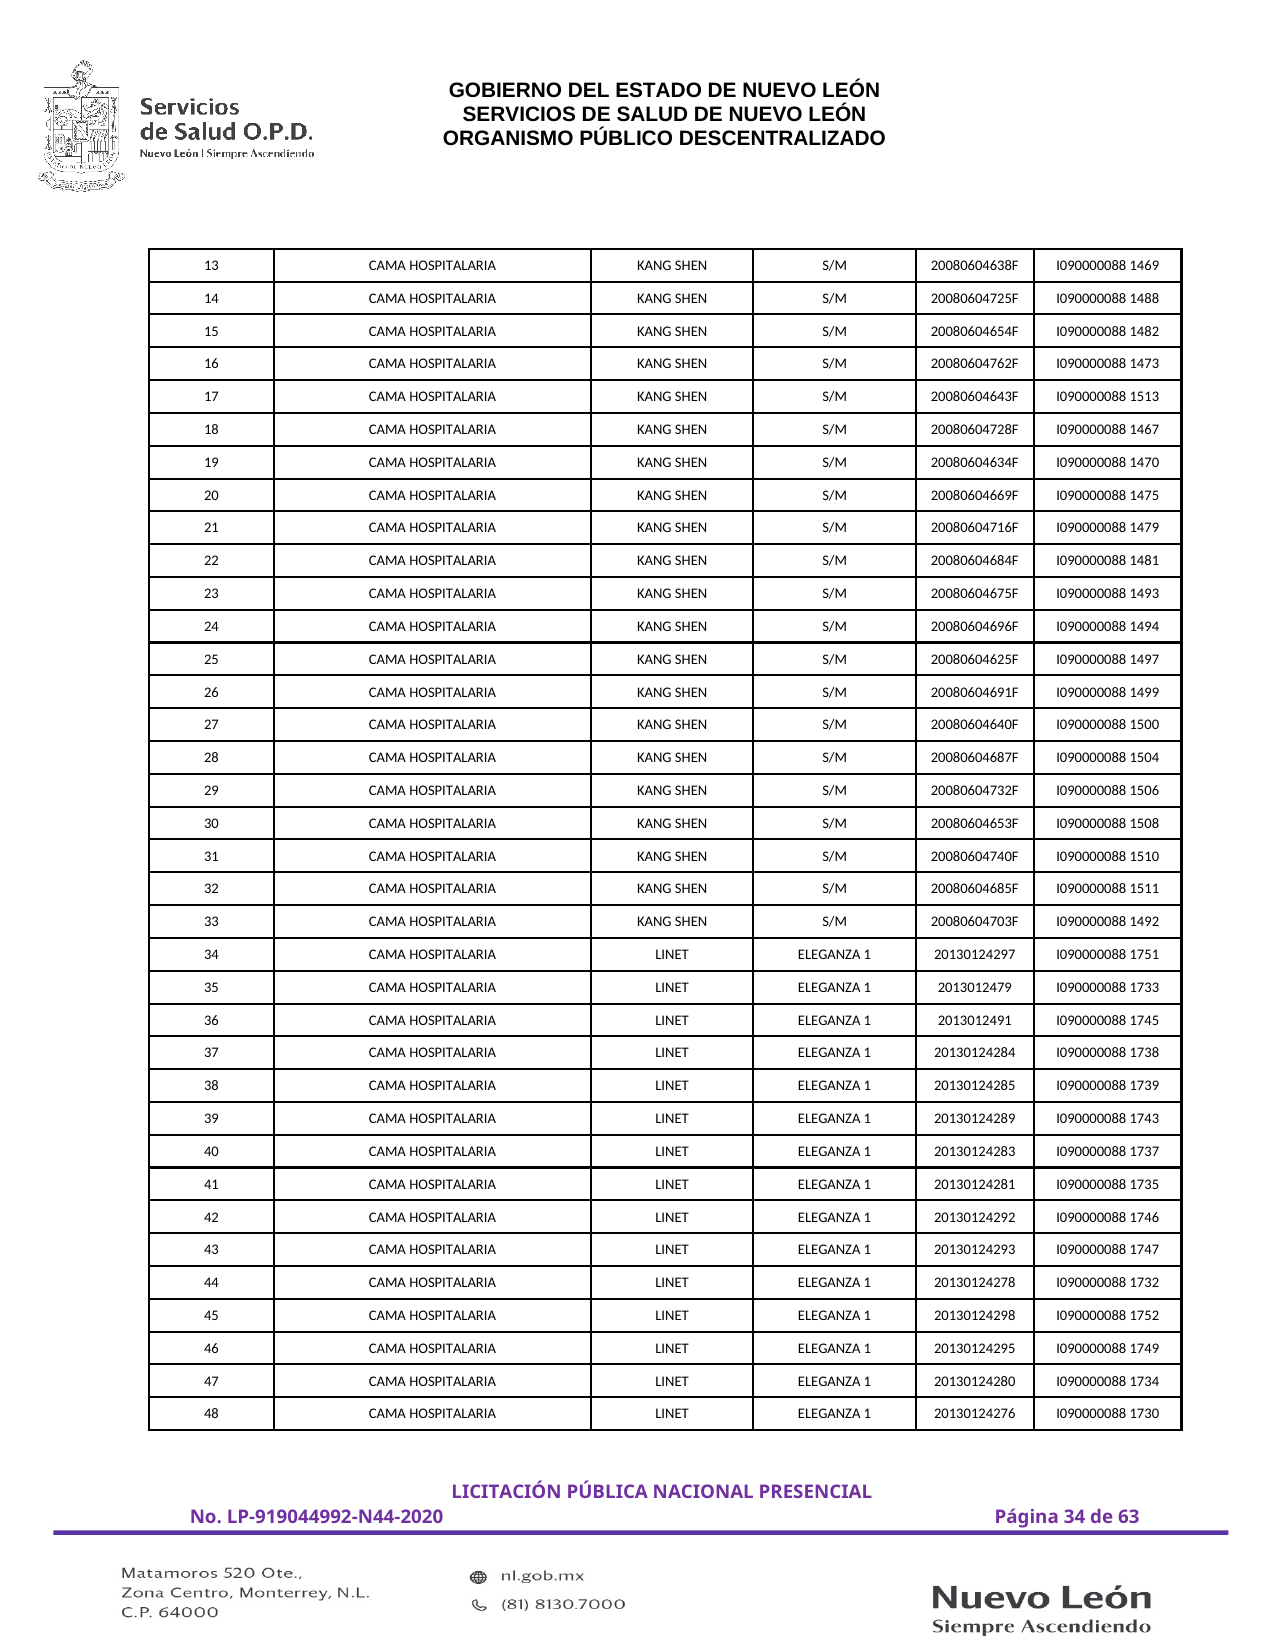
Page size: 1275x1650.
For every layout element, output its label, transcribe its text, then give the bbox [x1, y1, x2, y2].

table_cell ELEGANZA 1 [754, 1267, 915, 1298]
table_cell CAMA HOSPITALARIA [275, 545, 590, 576]
table_cell S/M [754, 250, 915, 281]
table_cell 18 [150, 414, 273, 444]
table_cell 14 [150, 283, 273, 313]
table_cell 20130124293 [917, 1234, 1033, 1265]
table_cell S/M [754, 512, 915, 543]
table_cell 37 [150, 1037, 273, 1068]
table_cell S/M [754, 676, 915, 707]
table_cell I090000088 1504 [1035, 742, 1180, 773]
table_cell ELEGANZA 1 [754, 1005, 915, 1035]
table_cell LINET [592, 972, 752, 1002]
table_cell 24 [150, 611, 273, 641]
table_cell 20080604696F [917, 611, 1033, 641]
table_cell 47 [150, 1365, 273, 1396]
table_cell CAMA HOSPITALARIA [275, 283, 590, 313]
table_cell 25 [150, 644, 273, 674]
table_cell CAMA HOSPITALARIA [275, 1333, 590, 1363]
table_cell CAMA HOSPITALARIA [275, 512, 590, 543]
table_cell I090000088 1494 [1035, 611, 1180, 641]
table_cell 15 [150, 315, 273, 346]
table_cell 40 [150, 1136, 273, 1166]
table_cell ELEGANZA 1 [754, 1300, 915, 1331]
table_cell I090000088 1510 [1035, 840, 1180, 871]
table_cell S/M [754, 315, 915, 346]
table_cell CAMA HOSPITALARIA [275, 1136, 590, 1166]
table_cell 20080604669F [917, 480, 1033, 510]
table_cell KANG SHEN [592, 840, 752, 871]
table_cell S/M [754, 545, 915, 576]
table_cell 20080604716F [917, 512, 1033, 543]
table_cell I090000088 1473 [1035, 348, 1180, 379]
table_cell CAMA HOSPITALARIA [275, 447, 590, 477]
table_cell I090000088 1513 [1035, 381, 1180, 412]
table_cell 20080604732F [917, 775, 1033, 806]
table_cell 42 [150, 1201, 273, 1232]
table_cell I090000088 1746 [1035, 1201, 1180, 1232]
table_cell S/M [754, 480, 915, 510]
table_cell CAMA HOSPITALARIA [275, 709, 590, 740]
table_cell CAMA HOSPITALARIA [275, 775, 590, 806]
table_cell S/M [754, 742, 915, 773]
table_cell S/M [754, 709, 915, 740]
table_cell I090000088 1499 [1035, 676, 1180, 707]
table_cell CAMA HOSPITALARIA [275, 414, 590, 444]
table_cell 20130124284 [917, 1037, 1033, 1068]
table_cell KANG SHEN [592, 381, 752, 412]
table_cell S/M [754, 348, 915, 379]
table_cell KANG SHEN [592, 283, 752, 313]
table_cell 28 [150, 742, 273, 773]
table_cell CAMA HOSPITALARIA [275, 250, 590, 281]
table_cell 34 [150, 939, 273, 969]
table_cell CAMA HOSPITALARIA [275, 1037, 590, 1068]
table_cell 20 [150, 480, 273, 510]
table_cell I090000088 1497 [1035, 644, 1180, 674]
table_cell LINET [592, 1365, 752, 1396]
table_cell 48 [150, 1398, 273, 1429]
table_cell KANG SHEN [592, 873, 752, 904]
table_cell I090000088 1500 [1035, 709, 1180, 740]
table_cell 20080604640F [917, 709, 1033, 740]
table_cell 23 [150, 578, 273, 609]
table_cell 46 [150, 1333, 273, 1363]
table_cell 20130124298 [917, 1300, 1033, 1331]
table_cell ELEGANZA 1 [754, 1201, 915, 1232]
table_cell 33 [150, 906, 273, 937]
table_cell I090000088 1730 [1035, 1398, 1180, 1429]
table_cell 20080604653F [917, 808, 1033, 838]
table_cell 41 [150, 1169, 273, 1199]
table_cell I090000088 1488 [1035, 283, 1180, 313]
table_cell LINET [592, 1037, 752, 1068]
table_cell KANG SHEN [592, 611, 752, 641]
table_cell 31 [150, 840, 273, 871]
table_cell 20080604654F [917, 315, 1033, 346]
table_cell S/M [754, 775, 915, 806]
table_cell S/M [754, 578, 915, 609]
table_cell 20130124295 [917, 1333, 1033, 1363]
table_cell LINET [592, 1333, 752, 1363]
table_cell 20080604762F [917, 348, 1033, 379]
table_cell LINET [592, 1234, 752, 1265]
table_cell 20130124283 [917, 1136, 1033, 1166]
table_cell I090000088 1734 [1035, 1365, 1180, 1396]
picture [33, 49, 318, 197]
table_cell KANG SHEN [592, 709, 752, 740]
table_cell S/M [754, 840, 915, 871]
table_cell I090000088 1752 [1035, 1300, 1180, 1331]
table_cell ELEGANZA 1 [754, 1136, 915, 1166]
table_cell ELEGANZA 1 [754, 1234, 915, 1265]
table_cell ELEGANZA 1 [754, 1103, 915, 1134]
table_cell CAMA HOSPITALARIA [275, 742, 590, 773]
table_cell I090000088 1739 [1035, 1070, 1180, 1101]
table_cell KANG SHEN [592, 545, 752, 576]
table_cell LINET [592, 1169, 752, 1199]
table_cell CAMA HOSPITALARIA [275, 1398, 590, 1429]
table_cell KANG SHEN [592, 578, 752, 609]
table_cell LINET [592, 1136, 752, 1166]
table_cell S/M [754, 906, 915, 937]
table_cell I090000088 1511 [1035, 873, 1180, 904]
table_cell I090000088 1747 [1035, 1234, 1180, 1265]
table_cell I090000088 1506 [1035, 775, 1180, 806]
table_cell CAMA HOSPITALARIA [275, 873, 590, 904]
table_cell CAMA HOSPITALARIA [275, 1070, 590, 1101]
table_cell CAMA HOSPITALARIA [275, 348, 590, 379]
table_cell S/M [754, 283, 915, 313]
table_cell I090000088 1508 [1035, 808, 1180, 838]
table_cell 26 [150, 676, 273, 707]
table_cell 29 [150, 775, 273, 806]
table_cell ELEGANZA 1 [754, 972, 915, 1002]
table_cell KANG SHEN [592, 906, 752, 937]
table_cell S/M [754, 611, 915, 641]
table_cell CAMA HOSPITALARIA [275, 611, 590, 641]
table_cell KANG SHEN [592, 315, 752, 346]
table_cell I090000088 1738 [1035, 1037, 1180, 1068]
table_cell 20080604728F [917, 414, 1033, 444]
table_cell LINET [592, 1398, 752, 1429]
table_cell KANG SHEN [592, 348, 752, 379]
table_cell CAMA HOSPITALARIA [275, 1169, 590, 1199]
table_cell CAMA HOSPITALARIA [275, 1234, 590, 1265]
table_cell CAMA HOSPITALARIA [275, 1201, 590, 1232]
table_cell 13 [150, 250, 273, 281]
table_cell S/M [754, 447, 915, 477]
table_cell 20130124285 [917, 1070, 1033, 1101]
table_cell KANG SHEN [592, 775, 752, 806]
table_cell 20080604725F [917, 283, 1033, 313]
table_cell I090000088 1737 [1035, 1136, 1180, 1166]
table_cell KANG SHEN [592, 644, 752, 674]
table_cell 20080604687F [917, 742, 1033, 773]
table_cell 22 [150, 545, 273, 576]
table_cell CAMA HOSPITALARIA [275, 1005, 590, 1035]
table_cell LINET [592, 1005, 752, 1035]
table_cell 43 [150, 1234, 273, 1265]
table_cell 44 [150, 1267, 273, 1298]
table_cell 27 [150, 709, 273, 740]
table_cell 38 [150, 1070, 273, 1101]
table_cell CAMA HOSPITALARIA [275, 1103, 590, 1134]
table_cell S/M [754, 873, 915, 904]
table_cell CAMA HOSPITALARIA [275, 676, 590, 707]
table_cell 2013012479 [917, 972, 1033, 1002]
table_cell CAMA HOSPITALARIA [275, 480, 590, 510]
table_cell I090000088 1735 [1035, 1169, 1180, 1199]
table_cell CAMA HOSPITALARIA [275, 808, 590, 838]
table_cell 20080604634F [917, 447, 1033, 477]
table_cell 20080604675F [917, 578, 1033, 609]
table_cell I090000088 1732 [1035, 1267, 1180, 1298]
table_cell 20130124278 [917, 1267, 1033, 1298]
table_cell 35 [150, 972, 273, 1002]
table_cell CAMA HOSPITALARIA [275, 906, 590, 937]
table_cell S/M [754, 381, 915, 412]
table_cell 20130124280 [917, 1365, 1033, 1396]
table_cell 39 [150, 1103, 273, 1134]
table_cell 36 [150, 1005, 273, 1035]
table_cell I090000088 1479 [1035, 512, 1180, 543]
table_cell KANG SHEN [592, 676, 752, 707]
table_cell CAMA HOSPITALARIA [275, 939, 590, 969]
table_cell 20130124281 [917, 1169, 1033, 1199]
table_cell LINET [592, 1103, 752, 1134]
table_cell CAMA HOSPITALARIA [275, 578, 590, 609]
table_cell KANG SHEN [592, 808, 752, 838]
table_cell KANG SHEN [592, 447, 752, 477]
table_cell 20080604691F [917, 676, 1033, 707]
table_cell CAMA HOSPITALARIA [275, 381, 590, 412]
picture [48, 1526, 1229, 1643]
table_cell KANG SHEN [592, 742, 752, 773]
table_cell 20130124292 [917, 1201, 1033, 1232]
table_cell KANG SHEN [592, 414, 752, 444]
table_cell 2013012491 [917, 1005, 1033, 1035]
table_cell 20080604685F [917, 873, 1033, 904]
table_cell CAMA HOSPITALARIA [275, 972, 590, 1002]
table_cell S/M [754, 644, 915, 674]
table_cell LINET [592, 1300, 752, 1331]
table_cell I090000088 1745 [1035, 1005, 1180, 1035]
table_cell 30 [150, 808, 273, 838]
table_cell 45 [150, 1300, 273, 1331]
table_cell 19 [150, 447, 273, 477]
table_cell 21 [150, 512, 273, 543]
table_cell I090000088 1749 [1035, 1333, 1180, 1363]
table_cell 20130124276 [917, 1398, 1033, 1429]
table_cell CAMA HOSPITALARIA [275, 1300, 590, 1331]
table_cell LINET [592, 1070, 752, 1101]
table_cell ELEGANZA 1 [754, 1169, 915, 1199]
table_cell ELEGANZA 1 [754, 1398, 915, 1429]
table_cell ELEGANZA 1 [754, 1365, 915, 1396]
table_cell I090000088 1493 [1035, 578, 1180, 609]
table_cell ELEGANZA 1 [754, 1070, 915, 1101]
table_cell 20080604740F [917, 840, 1033, 871]
table_cell CAMA HOSPITALARIA [275, 840, 590, 871]
table_cell 20130124289 [917, 1103, 1033, 1134]
table_cell 20080604684F [917, 545, 1033, 576]
table_cell LINET [592, 939, 752, 969]
table_cell I090000088 1492 [1035, 906, 1180, 937]
table_cell I090000088 1482 [1035, 315, 1180, 346]
table_cell 20080604625F [917, 644, 1033, 674]
table_cell LINET [592, 1201, 752, 1232]
table_cell I090000088 1743 [1035, 1103, 1180, 1134]
table_cell ELEGANZA 1 [754, 1333, 915, 1363]
table_cell I090000088 1469 [1035, 250, 1180, 281]
table_cell 20080604703F [917, 906, 1033, 937]
table_cell CAMA HOSPITALARIA [275, 1365, 590, 1396]
table_cell ELEGANZA 1 [754, 1037, 915, 1068]
table_cell CAMA HOSPITALARIA [275, 1267, 590, 1298]
table_cell CAMA HOSPITALARIA [275, 644, 590, 674]
table_cell S/M [754, 414, 915, 444]
table_cell LINET [592, 1267, 752, 1298]
table_cell 16 [150, 348, 273, 379]
table_cell I090000088 1475 [1035, 480, 1180, 510]
table_cell 20080604638F [917, 250, 1033, 281]
table_cell 20080604643F [917, 381, 1033, 412]
table_cell S/M [754, 808, 915, 838]
table_cell 20130124297 [917, 939, 1033, 969]
table_cell I090000088 1733 [1035, 972, 1180, 1002]
table_cell I090000088 1481 [1035, 545, 1180, 576]
table_cell I090000088 1467 [1035, 414, 1180, 444]
table_cell 32 [150, 873, 273, 904]
table_cell ELEGANZA 1 [754, 939, 915, 969]
table_cell I090000088 1470 [1035, 447, 1180, 477]
table_cell I090000088 1751 [1035, 939, 1180, 969]
table_cell CAMA HOSPITALARIA [275, 315, 590, 346]
table_cell KANG SHEN [592, 250, 752, 281]
table_cell 17 [150, 381, 273, 412]
table_cell KANG SHEN [592, 512, 752, 543]
table_cell KANG SHEN [592, 480, 752, 510]
